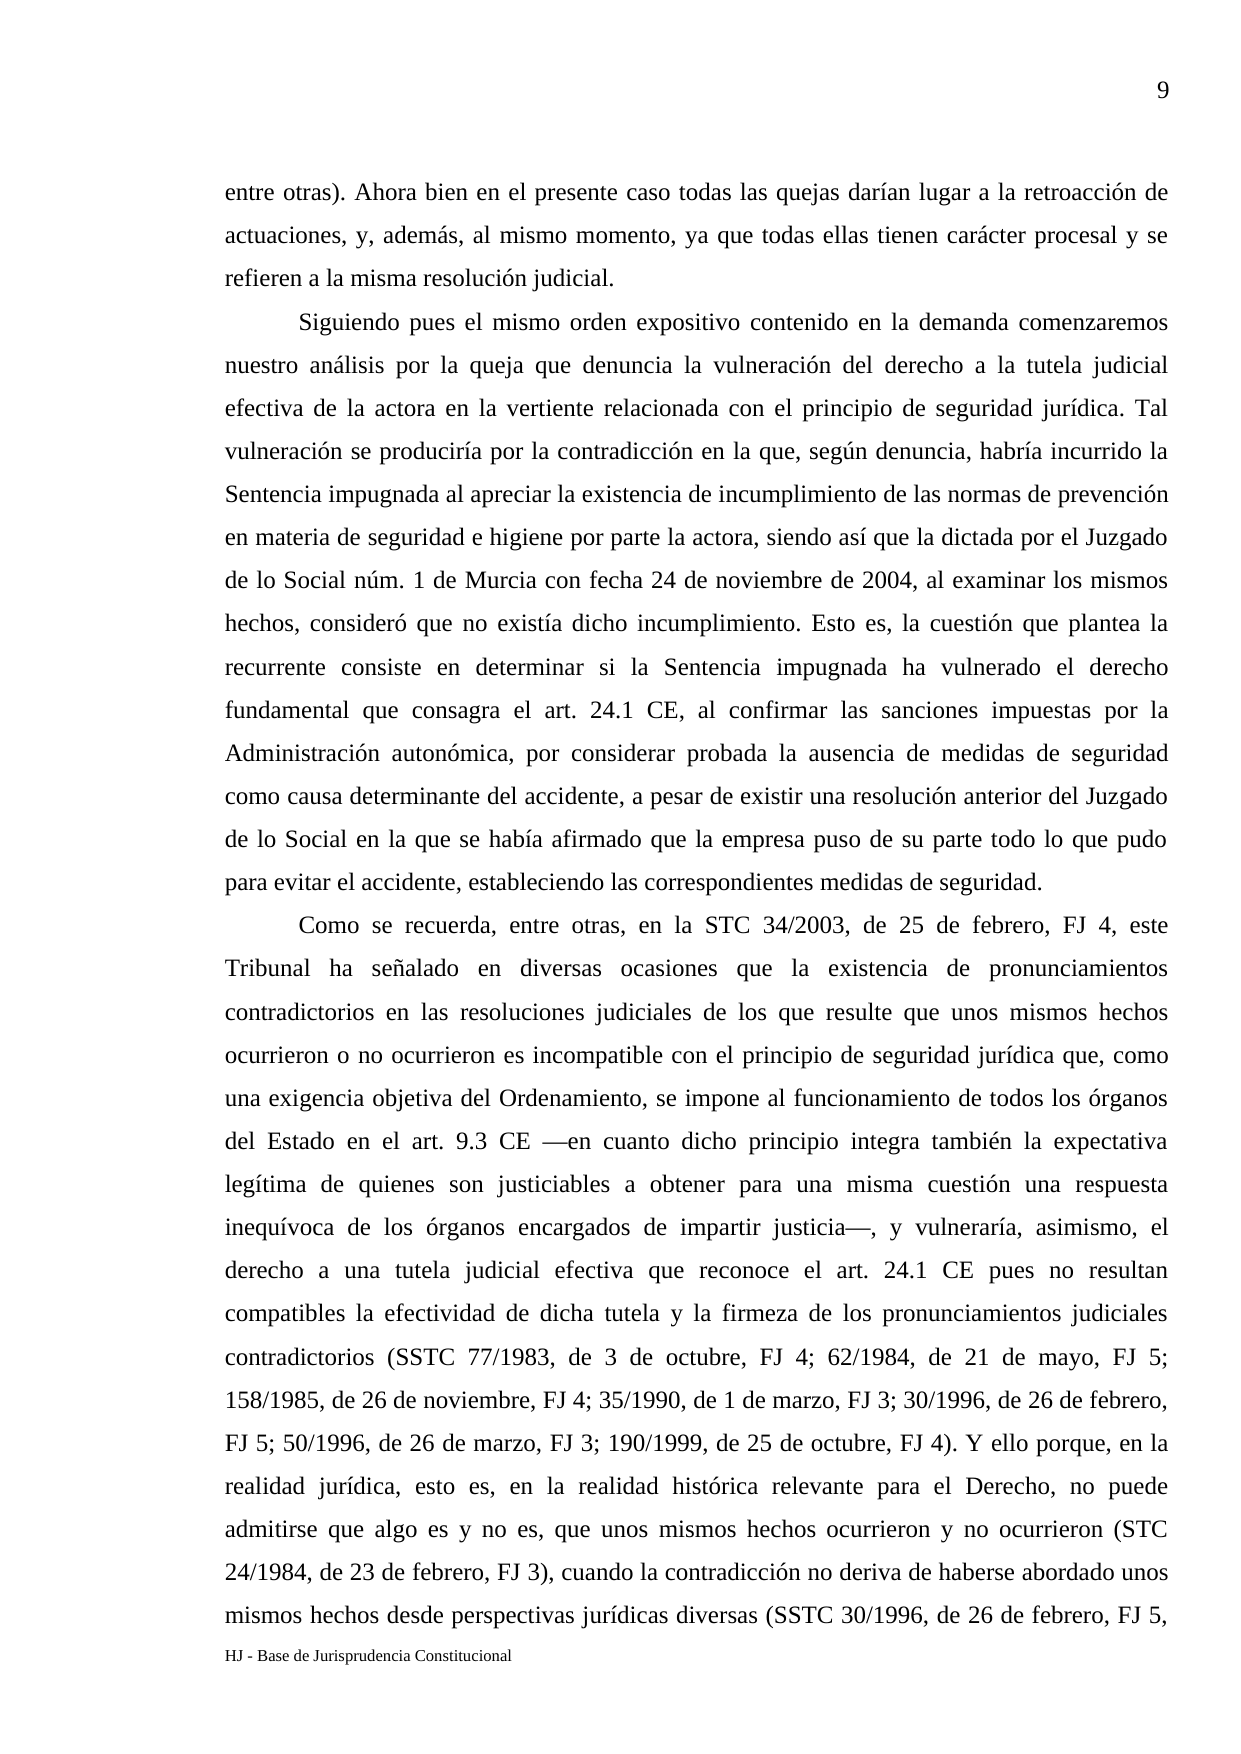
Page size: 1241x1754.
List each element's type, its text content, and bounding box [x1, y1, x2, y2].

text Siguiendo pues el mismo orden expositivo contenido en la demanda comenzaremos nuestro análisis por la queja que denuncia la vulneración del derecho a la tutela judicial efectiva de la actora en la vertiente relacionada con el principio de seguridad jurídica. Tal vulneración se produciría por la contradicción en la que, según denuncia, habría incurrido la Sentencia impugnada al apreciar la existencia de incumplimiento de las normas de prevención en materia de seguridad e higiene por parte la actora, siendo así que la dictada por el Juzgado de lo Social núm. 1 de Murcia con fecha 24 de noviembre de 2004, al examinar los mismos hechos, consideró que no existía dicho incumplimiento. Esto es, la cuestión que plantea la recurrente consiste en determinar si la Sentencia impugnada ha vulnerado el derecho fundamental que consagra el art. 24.1 CE, al confirmar las sanciones impuestas por la Administración autonómica, por considerar probada la ausencia de medidas de seguridad como causa determinante del accidente, a pesar de existir una resolución anterior del Juzgado de lo Social en la que se había afirmado que la empresa puso de su parte todo lo que pudo para evitar el accidente, estableciendo las correspondientes medidas de seguridad. [224, 307, 1169, 896]
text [224, 910, 1169, 1629]
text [224, 177, 1169, 292]
